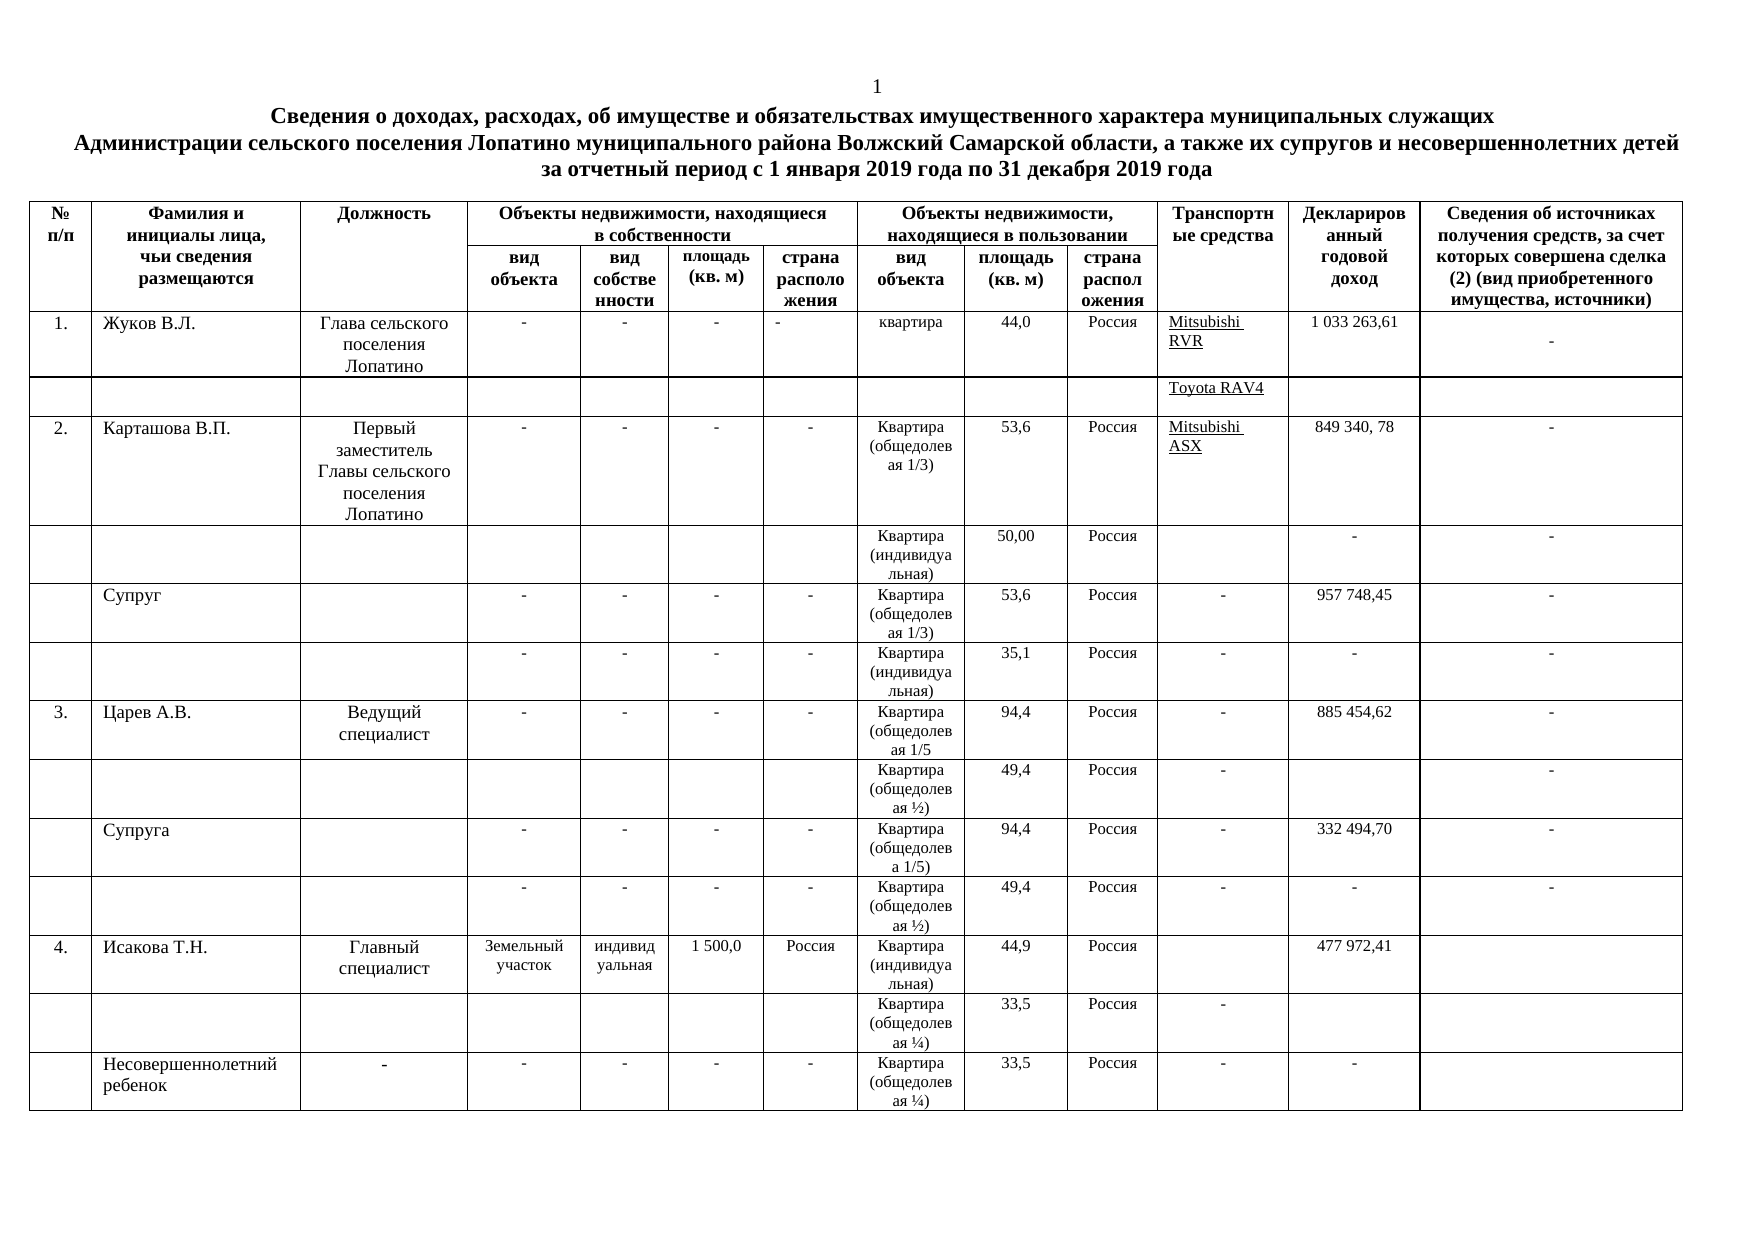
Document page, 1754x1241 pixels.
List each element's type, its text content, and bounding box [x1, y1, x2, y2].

table_cell 44,0 [965, 312, 1067, 376]
table_cell Квартира (общедолевая ½) [858, 760, 964, 817]
table_cell [301, 643, 467, 700]
table_cell [301, 760, 467, 817]
table_cell 35,1 [965, 643, 1067, 700]
table_cell - [468, 819, 580, 876]
table_cell [30, 877, 91, 934]
table_cell [1158, 936, 1288, 993]
table_cell 332 494,70 [1289, 819, 1419, 876]
table_cell [1421, 1053, 1682, 1110]
table_cell [468, 526, 580, 583]
table_cell [301, 526, 467, 583]
table_cell 33,5 [965, 1053, 1067, 1110]
table_cell - [764, 417, 857, 525]
table_cell индивидуальная [581, 936, 668, 993]
text Сведения о доходах, расходах, об имуществе и обязательствах имущественного характера муниципальных служащих [29, 103, 1724, 129]
table_cell вид объекта [468, 246, 580, 311]
table_cell Россия [1068, 936, 1157, 993]
table_cell Супруг [92, 584, 300, 642]
table_cell 94,4 [965, 819, 1067, 876]
table_cell - [669, 643, 763, 700]
table_cell - [764, 877, 857, 934]
table_header Объекты недвижимости, находящиеся в собственности [468, 202, 857, 245]
table_cell 49,4 [965, 877, 1067, 934]
table_cell Mitsubishi RVR [1158, 312, 1288, 376]
table_cell - [581, 643, 668, 700]
table_cell [1068, 378, 1157, 416]
table_cell [468, 760, 580, 817]
table_cell [1421, 936, 1682, 993]
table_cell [858, 1053, 964, 1110]
table_cell Ведущий специалист [301, 701, 467, 759]
table_cell - [581, 701, 668, 759]
table_cell [581, 526, 668, 583]
table_cell 849 340, 78 [1289, 417, 1419, 525]
table_cell вид объекта [858, 246, 964, 311]
table_cell - [1158, 994, 1288, 1052]
table_cell Россия [1068, 643, 1157, 700]
table_cell [764, 994, 857, 1052]
table_cell 957 748,45 [1289, 584, 1419, 642]
table_cell - [1158, 760, 1288, 817]
table_cell - [1421, 760, 1682, 817]
table_cell - [468, 701, 580, 759]
table_cell [301, 584, 467, 642]
table_cell [858, 378, 964, 416]
table_cell - [468, 584, 580, 642]
table_cell [301, 877, 467, 934]
table_cell 49,4 [965, 760, 1067, 817]
table_cell Квартира (индивидуальная) [858, 526, 964, 583]
table_cell Россия [1068, 701, 1157, 759]
table_cell - [581, 1053, 668, 1110]
table_cell [965, 378, 1067, 416]
table_cell 94,4 [965, 701, 1067, 759]
text за отчетный период с 1 января 2019 года по 31 декабря 2019 года [29, 155, 1724, 182]
table_cell [1289, 994, 1419, 1052]
table_cell Россия [1068, 526, 1157, 583]
table_cell - [1421, 526, 1682, 583]
table_cell [30, 584, 91, 642]
table_cell Mitsubishi ASX [1158, 417, 1288, 525]
table_cell [581, 994, 668, 1052]
table_cell [92, 994, 300, 1052]
table_cell 885 454,62 [1289, 701, 1419, 759]
table_header Сведения об источниках получения средств, за счет которых совершена сделка (2) (вид приобретенного имущества, источники) [1421, 202, 1682, 311]
table_cell Жуков В.Л. [92, 312, 300, 376]
table_cell 3. [30, 701, 91, 759]
table_cell страна расположения [1068, 246, 1157, 311]
table_cell квартира [858, 312, 964, 376]
table_cell [301, 819, 467, 876]
table_cell 4. [30, 936, 91, 993]
table_cell - [1421, 312, 1682, 376]
table_cell [30, 760, 91, 817]
table_cell 33,5 [965, 994, 1067, 1052]
table_header Транспортные средства [1158, 202, 1288, 311]
table_cell Квартира (общедолева 1/5) [858, 819, 964, 876]
table_cell [764, 526, 857, 583]
table_cell - [764, 819, 857, 876]
table_cell 53,6 [965, 417, 1067, 525]
table_cell - [1289, 1053, 1419, 1110]
table_header № п/п [30, 202, 91, 311]
table_cell [30, 378, 91, 416]
table_cell - [1421, 701, 1682, 759]
table_cell Квартира (общедолевая 1/5 [858, 701, 964, 759]
table_cell - [764, 643, 857, 700]
table_cell - [1158, 643, 1288, 700]
table_cell Первый заместитель Главы сельского поселения Лопатино [301, 417, 467, 525]
table_cell - [1158, 877, 1288, 934]
table_cell - [1421, 417, 1682, 525]
table_cell Квартира (общедолевая 1/3) [858, 584, 964, 642]
table_cell Карташова В.П. [92, 417, 300, 525]
table_header Должность [301, 202, 467, 311]
table_cell 1. [30, 312, 91, 376]
table_cell [30, 819, 91, 876]
table_cell [1421, 994, 1682, 1052]
table_cell [669, 760, 763, 817]
table_cell Россия [1068, 312, 1157, 376]
table_cell - [468, 312, 580, 376]
table_cell [468, 378, 580, 416]
table_cell [92, 643, 300, 700]
table_cell - [1421, 877, 1682, 934]
table_cell [1289, 760, 1419, 817]
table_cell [92, 1053, 300, 1110]
table_cell [1289, 378, 1419, 416]
table_cell Квартира (общедолевая ¼) [858, 994, 964, 1052]
table_cell [301, 378, 467, 416]
table_cell площадь (кв. м) [965, 246, 1067, 311]
table_cell Главный специалист [301, 936, 467, 993]
table_cell - [1421, 643, 1682, 700]
table_cell [92, 760, 300, 817]
table_cell - [669, 312, 763, 376]
text Администрации сельского поселения Лопатино муниципального района Волжский Самарской области, а также их супругов и несовершеннолетних детей [29, 129, 1724, 155]
table_cell [764, 378, 857, 416]
table_cell Россия [1068, 760, 1157, 817]
table_cell - [581, 312, 668, 376]
table_cell площадь (кв. м) [669, 246, 763, 311]
table_cell [30, 643, 91, 700]
table_cell - [1289, 877, 1419, 934]
table_cell - [581, 877, 668, 934]
table_cell Россия [764, 936, 857, 993]
table_cell Россия [1068, 417, 1157, 525]
table_cell страна расположения [764, 246, 857, 311]
table_cell - [468, 643, 580, 700]
table_cell - [581, 417, 668, 525]
table_cell - [1158, 819, 1288, 876]
table_cell Россия [1068, 994, 1157, 1052]
table_cell [581, 378, 668, 416]
table_cell [1421, 378, 1682, 416]
table_cell - [669, 701, 763, 759]
table_cell - [1158, 1053, 1288, 1110]
table_cell [669, 526, 763, 583]
table_cell Глава сельского поселения Лопатино [301, 312, 467, 376]
table_cell - [764, 1053, 857, 1110]
table_cell [669, 994, 763, 1052]
table_cell [468, 994, 580, 1052]
table_cell 1 500,0 [669, 936, 763, 993]
table_cell 50,00 [965, 526, 1067, 583]
table_cell [301, 994, 467, 1052]
table_cell - [669, 819, 763, 876]
table_cell [764, 760, 857, 817]
table_header Фамилия и инициалы лица, чьи сведения размещаются [92, 202, 300, 311]
table_cell вид собственности [581, 246, 668, 311]
table_cell 477 972,41 [1289, 936, 1419, 993]
table_cell 44,9 [965, 936, 1067, 993]
table_cell - [764, 312, 857, 376]
table_cell Земельный участок [468, 936, 580, 993]
table_cell Квартира (общедолевая ½) [858, 877, 964, 934]
table_cell Россия [1068, 584, 1157, 642]
table_cell - [1289, 643, 1419, 700]
table_header Объекты недвижимости, находящиеся в пользовании [858, 202, 1157, 245]
table_cell - [764, 584, 857, 642]
table_cell [30, 994, 91, 1052]
table_cell - [581, 819, 668, 876]
table_cell - [669, 1053, 763, 1110]
table_cell Россия [1068, 877, 1157, 934]
table_cell [581, 760, 668, 817]
table_cell Исакова Т.Н. [92, 936, 300, 993]
table_cell - [1289, 526, 1419, 583]
table_cell [92, 378, 300, 416]
table_cell - [1158, 584, 1288, 642]
table_cell - [1421, 819, 1682, 876]
table_cell - [468, 417, 580, 525]
table_cell Россия [1068, 819, 1157, 876]
table_cell - [301, 1053, 467, 1110]
table_cell - [669, 417, 763, 525]
table_cell - [468, 877, 580, 934]
table_cell - [468, 1053, 580, 1110]
table_cell [30, 526, 91, 583]
table_cell [92, 877, 300, 934]
table_header Декларированный годовой доход [1289, 202, 1419, 311]
table_cell 1 033 263,61 [1289, 312, 1419, 376]
table_cell [1158, 526, 1288, 583]
table_cell 53,6 [965, 584, 1067, 642]
table_cell [30, 1053, 91, 1110]
table_cell Квартира (индивидуальная) [858, 936, 964, 993]
table_cell Квартира (общедолевая 1/3) [858, 417, 964, 525]
table_cell Супруга [92, 819, 300, 876]
table_cell - [581, 584, 668, 642]
table_cell Царев А.В. [92, 701, 300, 759]
table_cell Россия [1068, 1053, 1157, 1110]
table_cell [669, 378, 763, 416]
table_cell - [1421, 584, 1682, 642]
table_cell - [764, 701, 857, 759]
table_cell - [669, 877, 763, 934]
table_cell [92, 526, 300, 583]
table_cell - [1158, 701, 1288, 759]
table_cell 2. [30, 417, 91, 525]
table_cell Квартира (индивидуальная) [858, 643, 964, 700]
table_cell - [669, 584, 763, 642]
